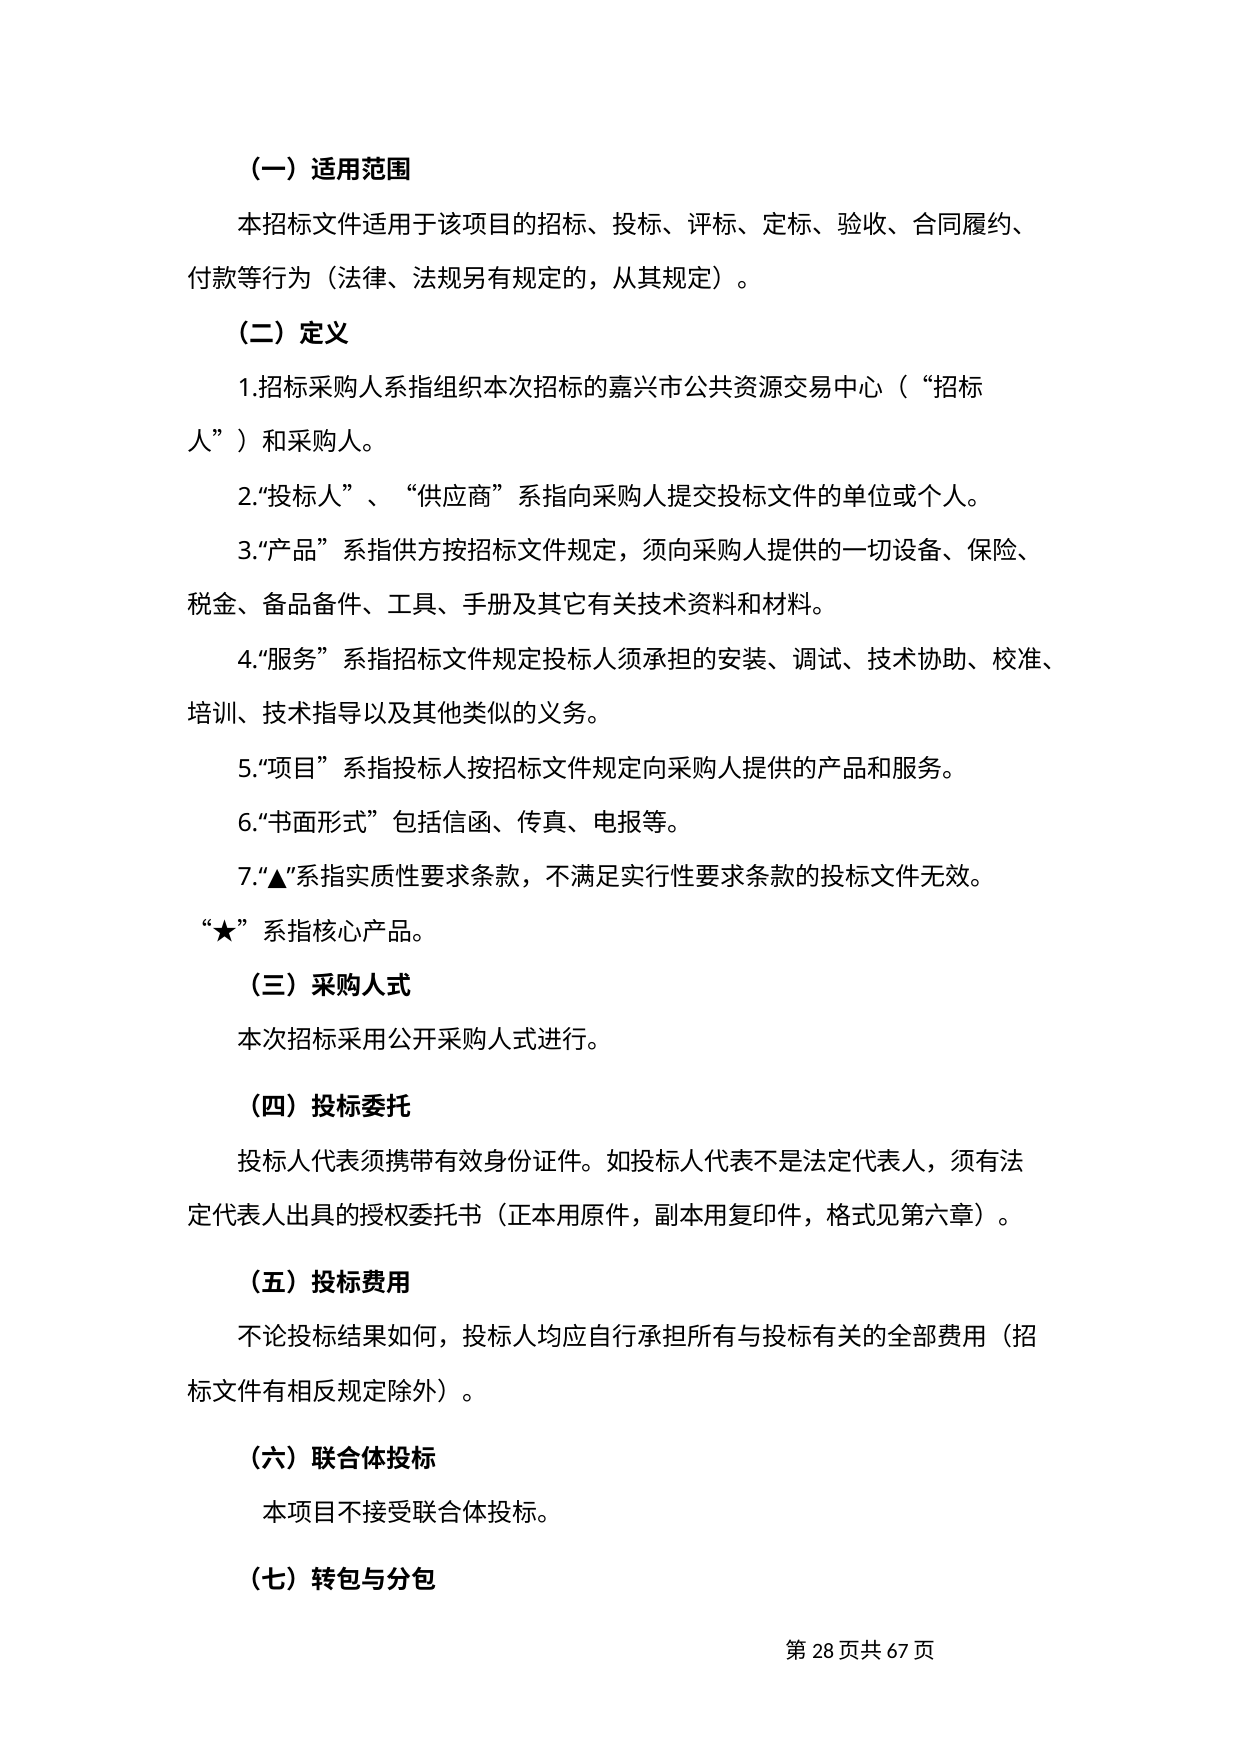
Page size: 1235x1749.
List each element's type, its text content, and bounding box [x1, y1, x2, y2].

text 7.“▲”系指实质性要求条款，不满足实行性要求条款的投标文件无效。“★”系指核心产品。 [187, 857, 1047, 947]
text 3.“产品”系指供方按招标文件规定，须向采购人提供的一切设备、保险、税金、备品备件、工具、手册及其它有关技术资料和材料。 [187, 531, 1047, 621]
text 投标人代表须携带有效身份证件。如投标人代表不是法定代表人，须有法定代表人出具的授权委托书（正本用原件，副本用复印件，格式见第六章）。 [187, 1141, 1047, 1232]
text （七）转包与分包 [187, 1559, 1047, 1596]
text 6.“书面形式”包括信函、传真、电报等。 [187, 802, 1047, 839]
text 5.“项目”系指投标人按招标文件规定向采购人提供的产品和服务。 [187, 748, 1047, 784]
text 本次招标采用公开采购人式进行。 [187, 1020, 1047, 1056]
text 2.“投标人”、“供应商”系指向采购人提交投标文件的单位或个人。 [187, 476, 1047, 512]
text （二）定义 [187, 313, 1047, 349]
text 4.“服务”系指招标文件规定投标人须承担的安装、调试、技术协助、校准、培训、技术指导以及其他类似的义务。 [187, 639, 1047, 730]
text （五）投标费用 [187, 1262, 1047, 1299]
text （四）投标委托 [187, 1087, 1047, 1123]
text （一）适用范围 [187, 150, 1047, 186]
text 本项目不接受联合体投标。 [187, 1492, 1047, 1529]
text 1.招标采购人系指组织本次招标的嘉兴市公共资源交易中心（“招标人”）和采购人。 [187, 367, 1047, 458]
text 本招标文件适用于该项目的招标、投标、评标、定标、验收、合同履约、付款等行为（法律、法规另有规定的，从其规定）。 [187, 204, 1047, 295]
text （六）联合体投标 [187, 1438, 1047, 1474]
text 不论投标结果如何，投标人均应自行承担所有与投标有关的全部费用（招标文件有相反规定除外）。 [187, 1317, 1047, 1407]
text （三）采购人式 [187, 966, 1047, 1002]
